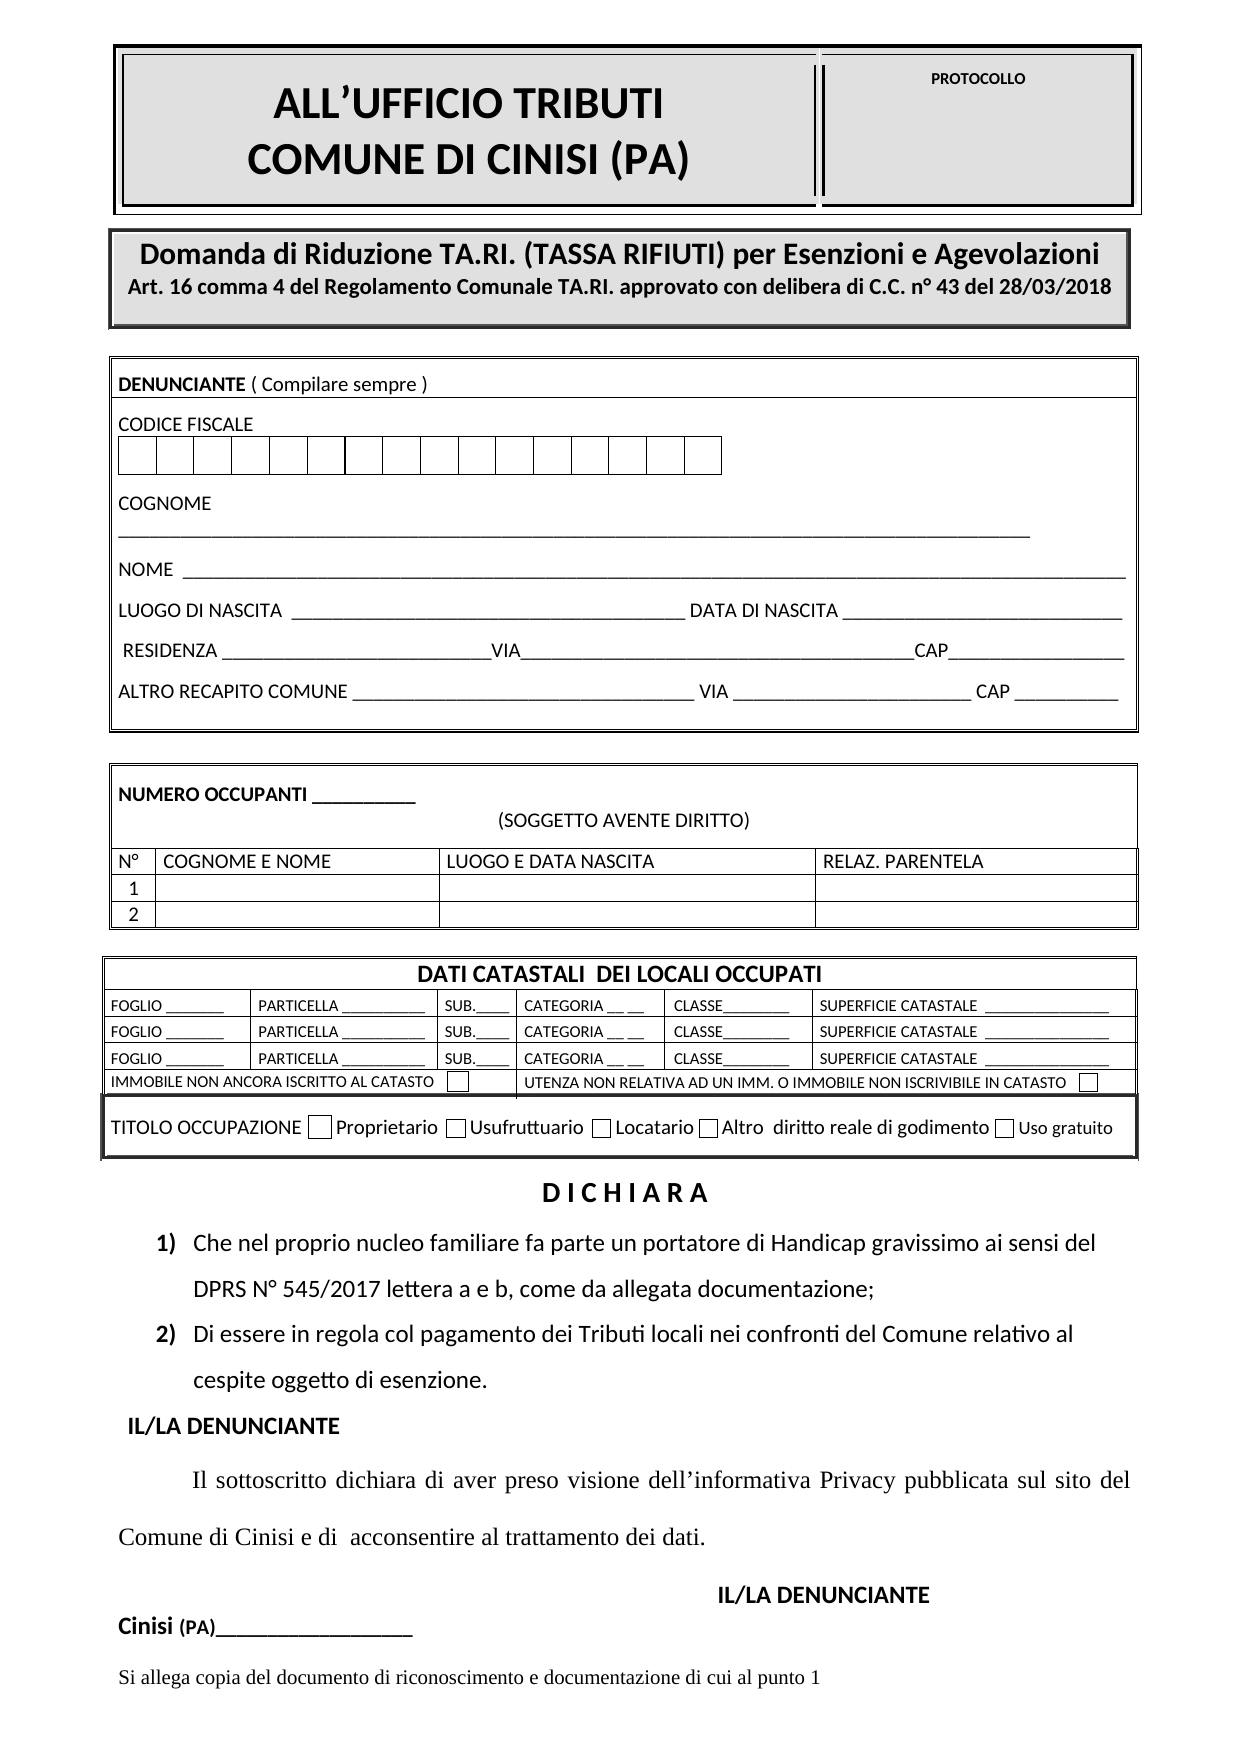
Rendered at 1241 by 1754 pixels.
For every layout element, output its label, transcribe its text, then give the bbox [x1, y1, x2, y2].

table_cell 1 [112, 875, 155, 901]
table_cell CLASSE________ [665, 1017, 812, 1042]
table_header PROTOCOLLO [820, 48, 1137, 204]
table_cell PARTICELLA __________ [251, 1017, 437, 1042]
table_cell SUPERFICIE CATASTALE _______________ [813, 1017, 1135, 1042]
table_header DATI CATASTALI DEI LOCALI OCCUPATI [105, 959, 1136, 989]
table_cell [816, 902, 1136, 927]
list Che nel proprio nucleo familiare fa parte un portatore di Handicap gravissimo ai sensi del DPRS N° 545/2017 lettera a e b, come da allegata documentazione; [156, 1227, 1131, 1303]
table_cell CATEGORIA __ __ [517, 1017, 664, 1042]
table_cell LUOGO E DATA NASCITA [440, 849, 815, 874]
table_cell FOGLIO _______ [105, 990, 250, 1016]
text Cinisi (PA)___________________ [118, 1610, 1131, 1641]
text D I C H I A R A [118, 1174, 1131, 1209]
table_header NUMERO OCCUPANTI __________ (SOGGETTO AVENTE DIRITTO) [112, 766, 1137, 848]
table_cell N° [112, 849, 155, 874]
table_cell CATEGORIA __ __ [517, 990, 664, 1016]
table_cell TITOLO OCCUPAZIONE Proprietario Usufruttuario Locatario Altro diritto reale di godimento Uso gratuito [107, 1097, 1133, 1155]
list Di essere in regola col pagamento dei Tributi locali nei confronti del Comune relativo al cespite oggetto di esenzione. [156, 1319, 1131, 1395]
table_cell COGNOME E NOME [156, 849, 439, 874]
table_cell CLASSE________ [665, 1043, 812, 1068]
table_header DENUNCIANTE ( Compilare sempre ) [112, 359, 1136, 397]
table_cell [156, 875, 439, 901]
table_cell SUPERFICIE CATASTALE _______________ [813, 1043, 1135, 1068]
table_cell 2 [112, 902, 155, 927]
table_cell CATEGORIA __ __ [517, 1043, 664, 1068]
table_cell PARTICELLA __________ [251, 1043, 437, 1068]
table_cell SUB.____ [438, 1043, 516, 1068]
table_cell [156, 902, 439, 927]
table_cell [440, 875, 815, 901]
table_cell FOGLIO _______ [105, 1043, 250, 1068]
table_cell FOGLIO _______ [105, 1017, 250, 1042]
text IL/LA DENUNCIANTE [118, 1410, 1131, 1441]
text IL/LA DENUNCIANTE [118, 1580, 1131, 1610]
text Il sottoscritto dichiara di aver preso visione dell’informativa Privacy pubblicata sul sito del Comune di Cinisi e di acconsentire al trattamento dei dati. [118, 1465, 1131, 1551]
table_cell UTENZA NON RELATIVA AD UN IMM. O IMMOBILE NON ISCRIVIBILE IN CATASTO [517, 1070, 1135, 1092]
table_cell PARTICELLA __________ [251, 990, 437, 1016]
table_cell CODICE FISCALE COGNOME ________________________________________________________________________________________ NOME ___________________________________________________________________________________________ LUOGO DI NASCITA ______________________________________ DATA DI NASCITA ___________________________ RESIDENZA __________________________VIA______________________________________CAP_________________ ALTRO RECAPITO COMUNE _________________________________ VIA _______________________ CAP __________ [112, 398, 1136, 729]
table_cell SUB.____ [438, 990, 516, 1016]
table_cell [816, 875, 1136, 901]
table_cell IMMOBILE NON ANCORA ISCRITTO AL CATASTO [105, 1070, 516, 1092]
table_header ALL’UFFICIO TRIBUTI COMUNE DI CINISI (PA) [118, 48, 819, 204]
table_cell SUPERFICIE CATASTALE _______________ [813, 990, 1135, 1016]
table_cell [440, 902, 815, 927]
table_cell SUB.____ [438, 1017, 516, 1042]
table_header Domanda di Riduzione TA.RI. (TASSA RIFIUTI) per Esenzioni e Agevolazioni Art. 16 comma 4 del Regolamento Comunale TA.RI. approvato con delibera di C.C. n° 43 del 28/03/2018 [114, 234, 1126, 324]
text Si allega copia del documento di riconoscimento e documentazione di cui al punto 1 [118, 1665, 1131, 1689]
table_cell RELAZ. PARENTELA [816, 849, 1136, 874]
table_cell CLASSE________ [665, 990, 812, 1016]
